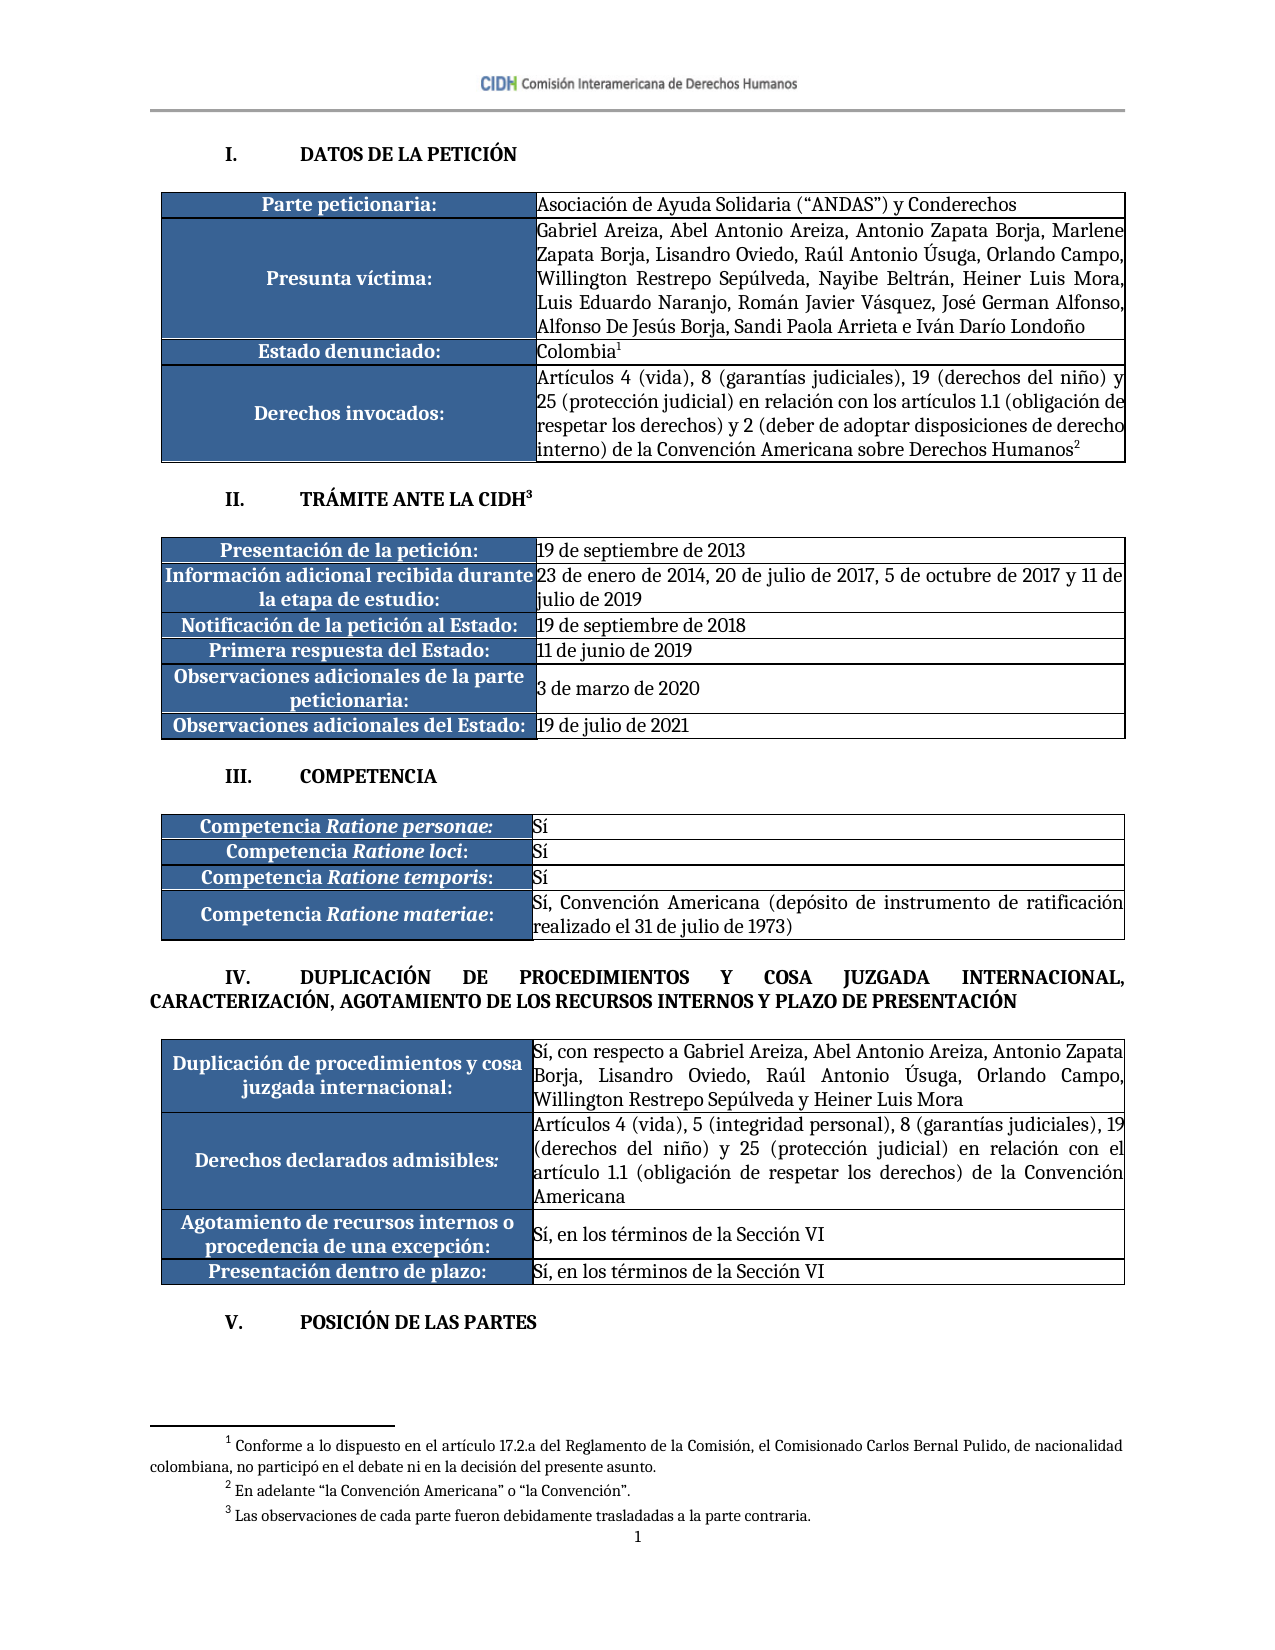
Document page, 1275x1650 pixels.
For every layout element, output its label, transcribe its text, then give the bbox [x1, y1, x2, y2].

table_cell Competencia Ratione temporis: [162, 866, 532, 889]
table_header Sí [533, 815, 1124, 838]
table_header Sí, con respecto a Gabriel Areiza, Abel Antonio Areiza, Antonio Zapata Borja, Lisandro Oviedo, Raúl Antonio Úsuga, Orlando Campo, Willington Restrepo Sepúlveda y Heiner Luis Mora [534, 1040, 1124, 1111]
table_cell Derechos invocados: [162, 366, 536, 461]
table_cell Observaciones adicionales de la parte peticionaria: [162, 665, 536, 712]
table_cell Sí [533, 840, 1124, 864]
table_cell : [162, 219, 536, 338]
table_cell Presentación dentro de plazo: [162, 1260, 532, 1284]
table_cell Sí, Convención Americana (depósito de instrumento de ratificación realizado el 31 de julio de 1973) [533, 891, 1124, 939]
table_cell Información adicional recibida durante la etapa de estudio: [162, 564, 536, 612]
table_cell Agotamiento de recursos internos o procedencia de una excepción: [162, 1210, 532, 1258]
table_header Duplicación de procedimientos y cosa juzgada internacional: [162, 1040, 532, 1111]
table_cell 3 de marzo de 2020 [537, 665, 1124, 712]
table_header Competencia Ratione personae: [162, 815, 532, 838]
text II. TRÁMITE ANTE LA CIDH [150, 488, 1125, 512]
table_cell Notificación de la petición al Estado: [162, 613, 536, 637]
table_cell Observaciones adicionales del Estado: [162, 714, 536, 738]
text III. COMPETENCIA [150, 764, 1125, 788]
table_cell 19 de septiembre de 2018 [537, 613, 1124, 637]
text I. DATOS DE LA PETICIÓN [150, 143, 1125, 167]
table_cell Artículos 4 (vida), 8 (garantías judiciales), 19 (derechos del niño) y 25 (protección judicial) en relación con los artículos 1.1 (obligación de respetar los derechos) y 2 (deber de adoptar disposiciones de derecho interno) de la Convención Americana sobre Derechos Humanos [537, 366, 1124, 461]
text IV. DUPLICACIÓN DE PROCEDIMIENTOS Y COSA JUZGADA INTERNACIONAL, CARACTERIZACIÓN, AGOTAMIENTO DE LOS RECURSOS INTERNOS Y PLAZO DE PRESENTACIÓN [150, 966, 1125, 1013]
table_cell 11 de junio de 2019 [537, 639, 1124, 663]
picture [475, 75, 800, 93]
text V. POSICIÓN DE LAS PARTES [150, 1310, 1125, 1334]
table_cell Sí [533, 866, 1124, 889]
table_cell Competencia Ratione loci: [162, 840, 532, 864]
table_cell Gabriel Areiza, Abel Antonio Areiza, Antonio Zapata Borja, Marlene Zapata Borja, Lisandro Oviedo, Raúl Antonio Úsuga, Orlando Campo, Willington Restrepo Sepúlveda, Nayibe Beltrán, Heiner Luis Mora, Luis Eduardo Naranjo, Román Javier Vásquez, José German Alfonso, Alfonso De Jesús Borja, Sandi Paola Arrieta e Iván Darío Londoño [537, 219, 1124, 338]
table_header 19 de septiembre de 2013 [537, 538, 1124, 562]
table_cell Sí, en los términos de la Sección VI [534, 1210, 1124, 1258]
table_cell Primera respuesta del Estado: [162, 639, 536, 663]
table_cell Derechos declarados admisibles: [162, 1113, 532, 1209]
table_cell 23 de enero de 2014, 20 de julio de 2017, 5 de octubre de 2017 y 11 de julio de 2019 [537, 564, 1124, 612]
table_cell Competencia Ratione materiae: [162, 891, 532, 939]
table_header Parte peticionaria: [162, 193, 536, 217]
table_header Asociación de Ayuda Solidaria (“ANDAS”) y Conderechos [537, 193, 1124, 217]
table_cell 19 de julio de 2021 [537, 714, 1124, 738]
table_cell Estado denunciado: [162, 340, 536, 364]
table_cell Colombia [537, 340, 1124, 364]
table_cell Sí, en los términos de la Sección VI [534, 1260, 1124, 1284]
table_header Presentación de la petición: [162, 538, 536, 562]
table_cell Artículos 4 (vida), 5 (integridad personal), 8 (garantías judiciales), 19 (derechos del niño) y 25 (protección judicial) en relación con el artículo 1.1 (obligación de respetar los derechos) de la Convención Americana [534, 1113, 1124, 1209]
